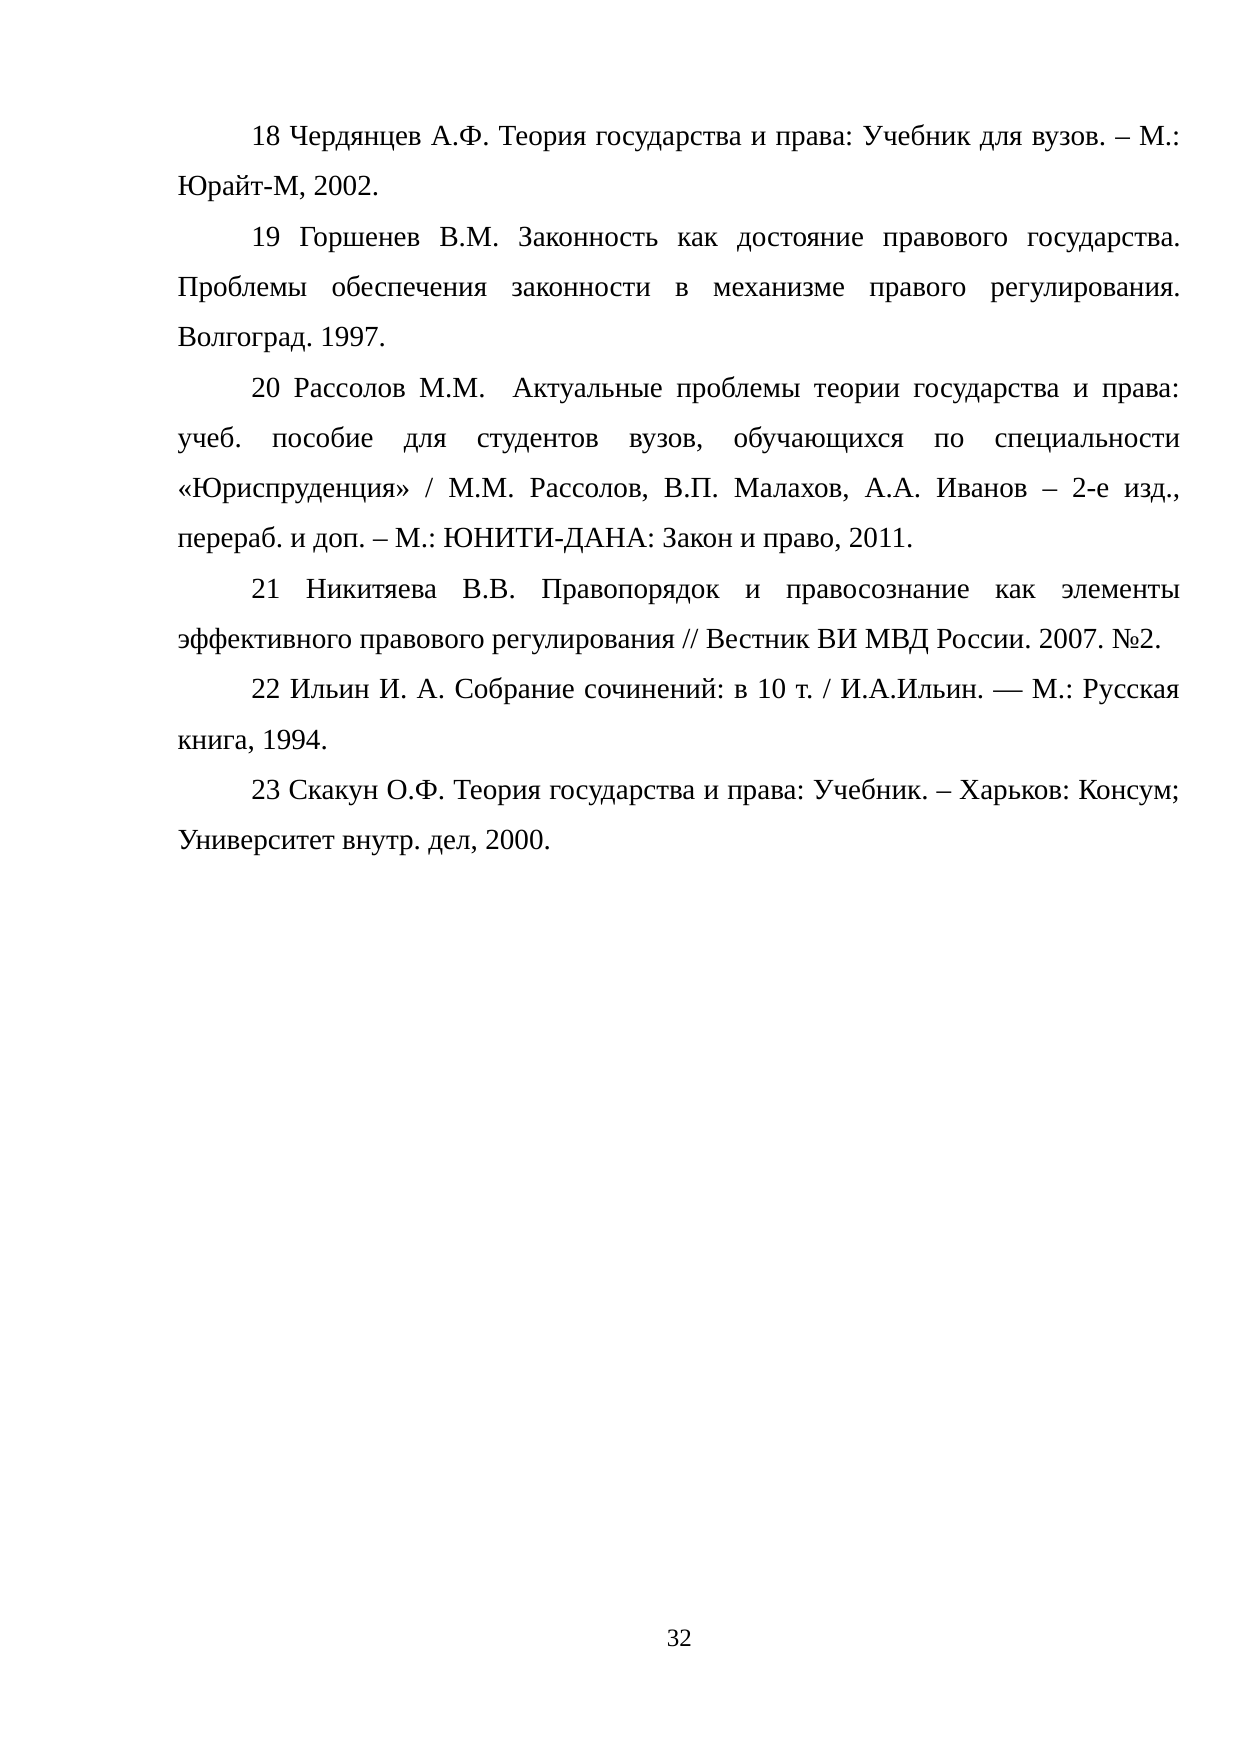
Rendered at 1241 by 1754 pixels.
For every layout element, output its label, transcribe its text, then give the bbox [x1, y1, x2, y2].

text 19 Горшенев В.М. Законность как достояние правового государства. Проблемы обеспечения законности в механизме правого регулирования. Волгоград. 1997. [177, 219, 1181, 353]
text 18 Чердянцев А.Ф. Теория государства и права: Учебник для вузов. ‒ М.: Юрайт-М, 2002. [177, 118, 1181, 202]
text 23 Скакун О.Ф. Теория государства и права: Учебник. ‒ Харьков: Консум; Университет внутр. дел, 2000. [177, 772, 1181, 856]
text 21 Никитяева В.В. Правопорядок и правосознание как элементы эффективного правового регулирования // Вестник ВИ МВД России. 2007. №2. [177, 571, 1181, 655]
text 20 Рассолов М.М. Актуальные проблемы теории государства и права: учеб. пособие для студентов вузов, обучающихся по специальности «Юриспруденция» / М.М. Рассолов, В.П. Малахов, А.А. Иванов ‒ 2-е изд., перераб. и доп. ‒ М.: ЮНИТИ-ДАНА: Закон и право, 2011. [177, 370, 1181, 554]
text 22 Ильин И. А. Собрание сочинений: в 10 т. / И.А.Ильин. — М.: Русская книга, 1994. [177, 672, 1181, 755]
